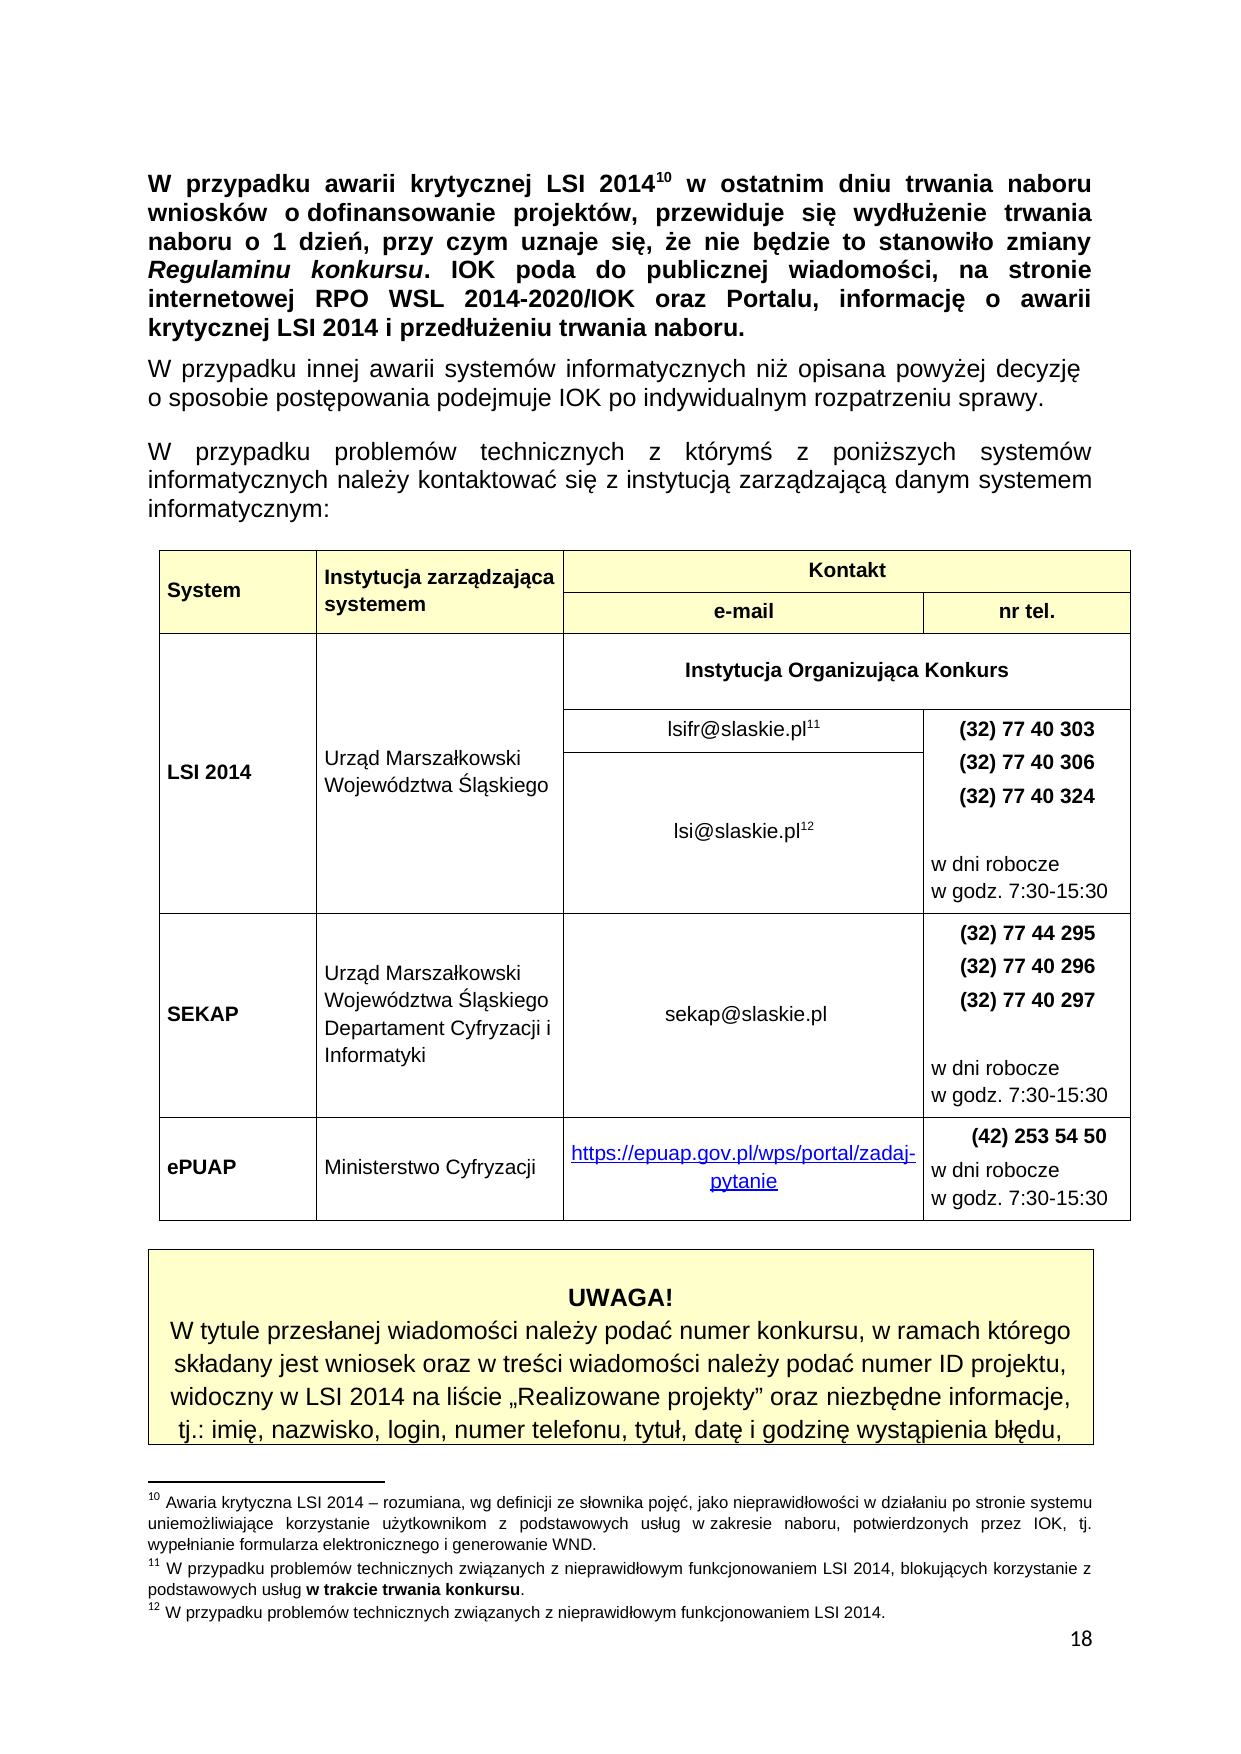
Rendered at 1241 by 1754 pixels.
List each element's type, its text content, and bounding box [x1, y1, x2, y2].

table_cell LSI 2014 [160, 634, 316, 913]
table_cell (32) 77 40 303 (32) 77 40 306 (32) 77 40 324 w dni robocze w godz. 7:30-15:30 [924, 710, 1130, 913]
table_cell e-mail [564, 593, 923, 633]
text W przypadku problemów technicznych z którymś z poniższych systemów informatycznych należy kontaktować się z instytucją zarządzającą danym systemem informatycznym: [148, 437, 1092, 523]
table_cell lsi@slaskie.pl [564, 753, 923, 913]
table_header System [160, 551, 316, 633]
table_cell ePUAP [160, 1118, 316, 1219]
table_cell https://epuap.gov.pl/wps/portal/zadaj-pytanie [564, 1118, 923, 1219]
table_header Kontakt [564, 551, 1130, 592]
text W przypadku awarii krytycznej LSI 2014 w ostatnim dniu trwania naboru wniosków o dofinansowanie projektów, przewiduje się wydłużenie trwania naboru o 1 dzień, przy czym uznaje się, że nie będzie to stanowiło zmiany Regulaminu konkursu. IOK poda do publicznej wiadomości, na stronie internetowej RPO WSL 2014-2020/IOK oraz Portalu, informację o awarii krytycznej LSI 2014 i przedłużeniu trwania naboru. [148, 169, 1092, 342]
table_cell lsifr@slaskie.pl [564, 710, 923, 752]
table_cell Urząd Marszałkowski Województwa Śląskiego [317, 634, 563, 913]
table_cell nr tel. [924, 593, 1130, 633]
table_cell SEKAP [160, 914, 316, 1117]
table_cell sekap@slaskie.pl [564, 914, 923, 1117]
table_cell Instytucja Organizująca Konkurs [564, 634, 1130, 709]
table_cell (42) 253 54 50 w dni robocze w godz. 7:30-15:30 [924, 1118, 1130, 1219]
table_cell (32) 77 44 295 (32) 77 40 296 (32) 77 40 297 w dni robocze w godz. 7:30-15:30 [924, 914, 1130, 1117]
table_header Instytucja zarządzająca systemem [317, 551, 563, 633]
text W przypadku innej awarii systemów informatycznych niż opisana powyżej decyzję o sposobie postępowania podejmuje IOK po indywidualnym rozpatrzeniu sprawy. [148, 354, 1092, 412]
table_cell Ministerstwo Cyfryzacji [317, 1118, 563, 1219]
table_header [149, 1250, 1093, 1444]
table_cell Urząd Marszałkowski Województwa Śląskiego Departament Cyfryzacji i Informatyki [317, 914, 563, 1117]
